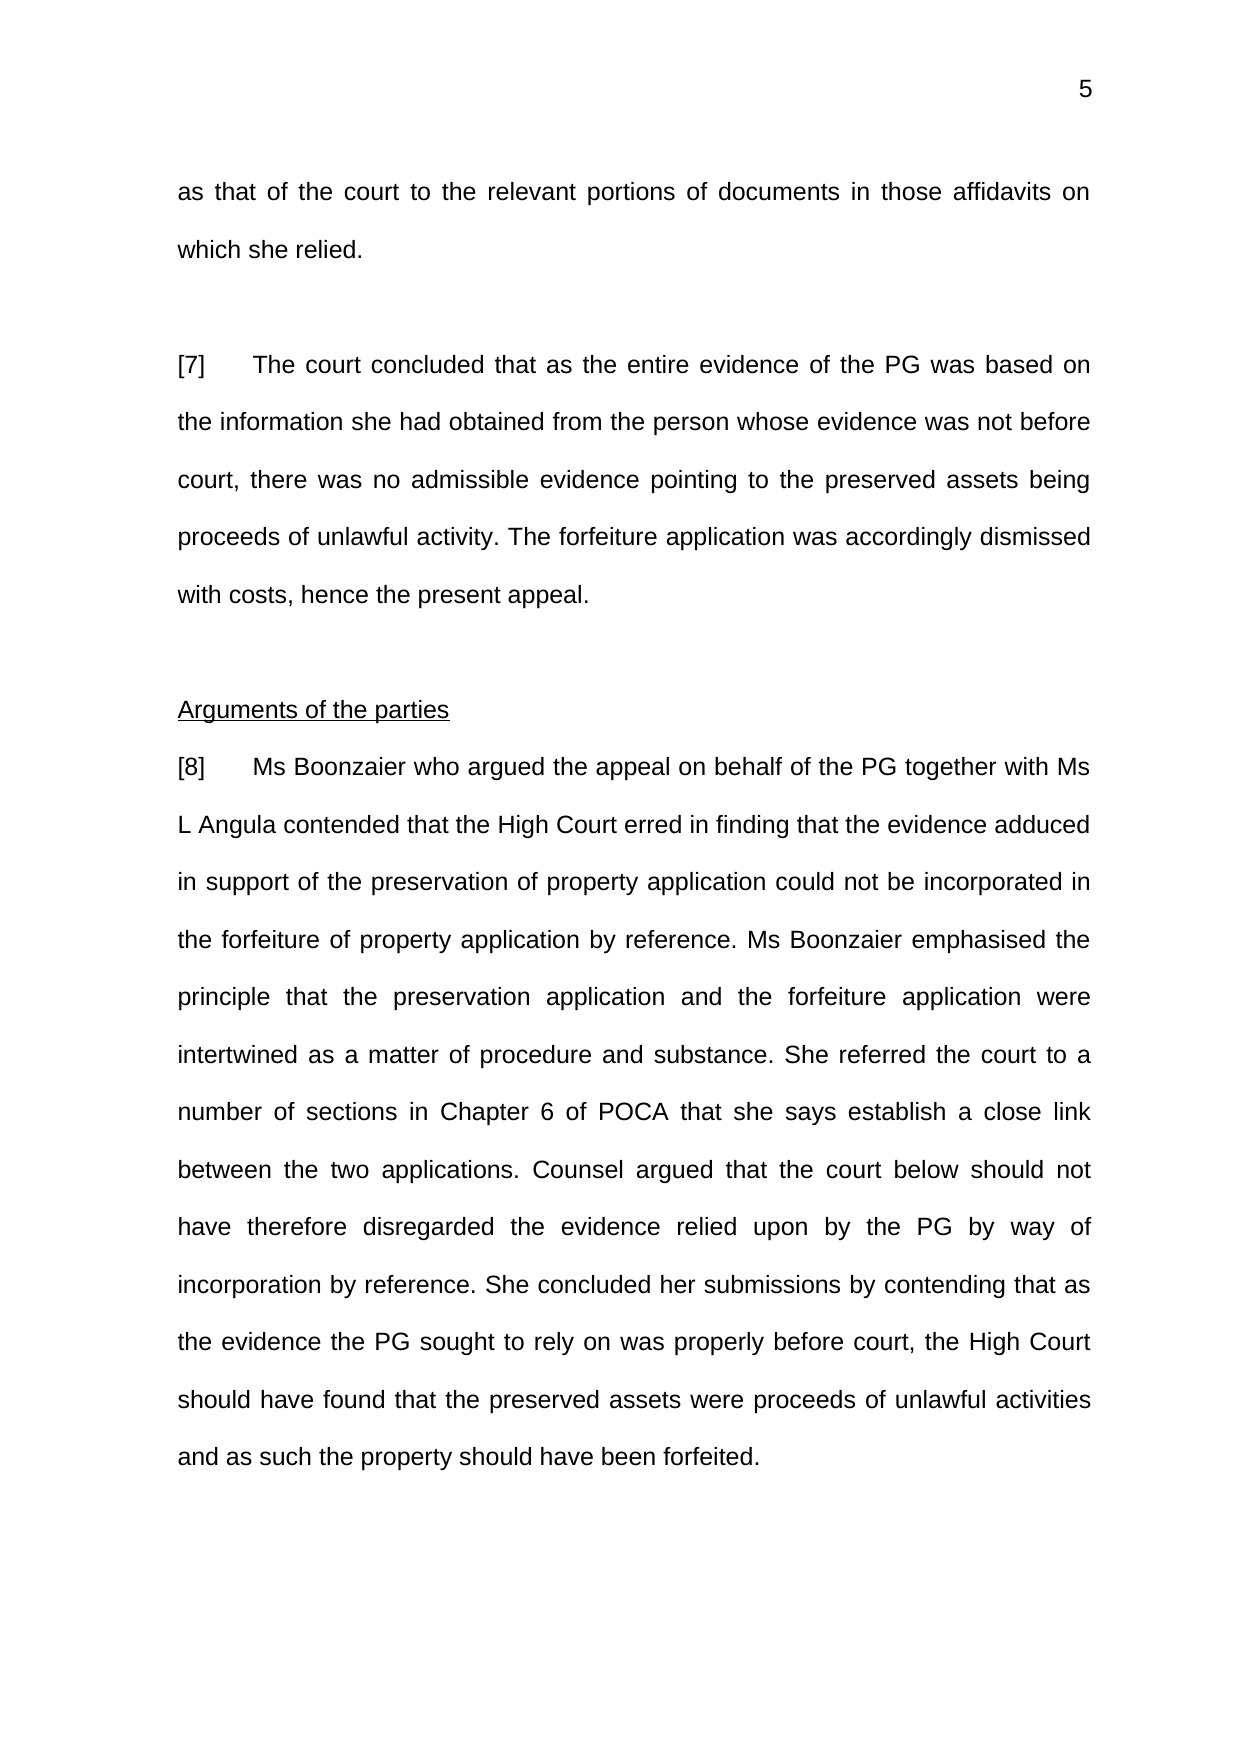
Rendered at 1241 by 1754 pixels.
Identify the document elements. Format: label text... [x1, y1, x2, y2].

list The court concluded that as the entire evidence of the PG was based on the information she had obtained from the person whose evidence was not before court, there was no admissible evidence pointing to the preserved assets being proceeds of unlawful activity. The forfeiture application was accordingly dismissed with costs, hence the present appeal. [177, 350, 1092, 608]
list Ms Boonzaier who argued the appeal on behalf of the PG together with Ms L Angula contended that the High Court erred in finding that the evidence adduced in support of the preservation of property application could not be incorporated in the forfeiture of property application by reference. Ms Boonzaier emphasised the principle that the preservation application and the forfeiture application were intertwined as a matter of procedure and substance. She referred the court to a number of sections in Chapter 6 of POCA that she says establish a close link between the two applications. Counsel argued that the court below should not have therefore disregarded the evidence relied upon by the PG by way of incorporation by reference. She concluded her submissions by contending that as the evidence the PG sought to rely on was properly before court, the High Court should have found that the preserved assets were proceeds of unlawful activities and as such the property should have been forfeited. [177, 752, 1092, 1471]
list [177, 177, 1092, 263]
text Arguments of the parties [177, 695, 1092, 723]
